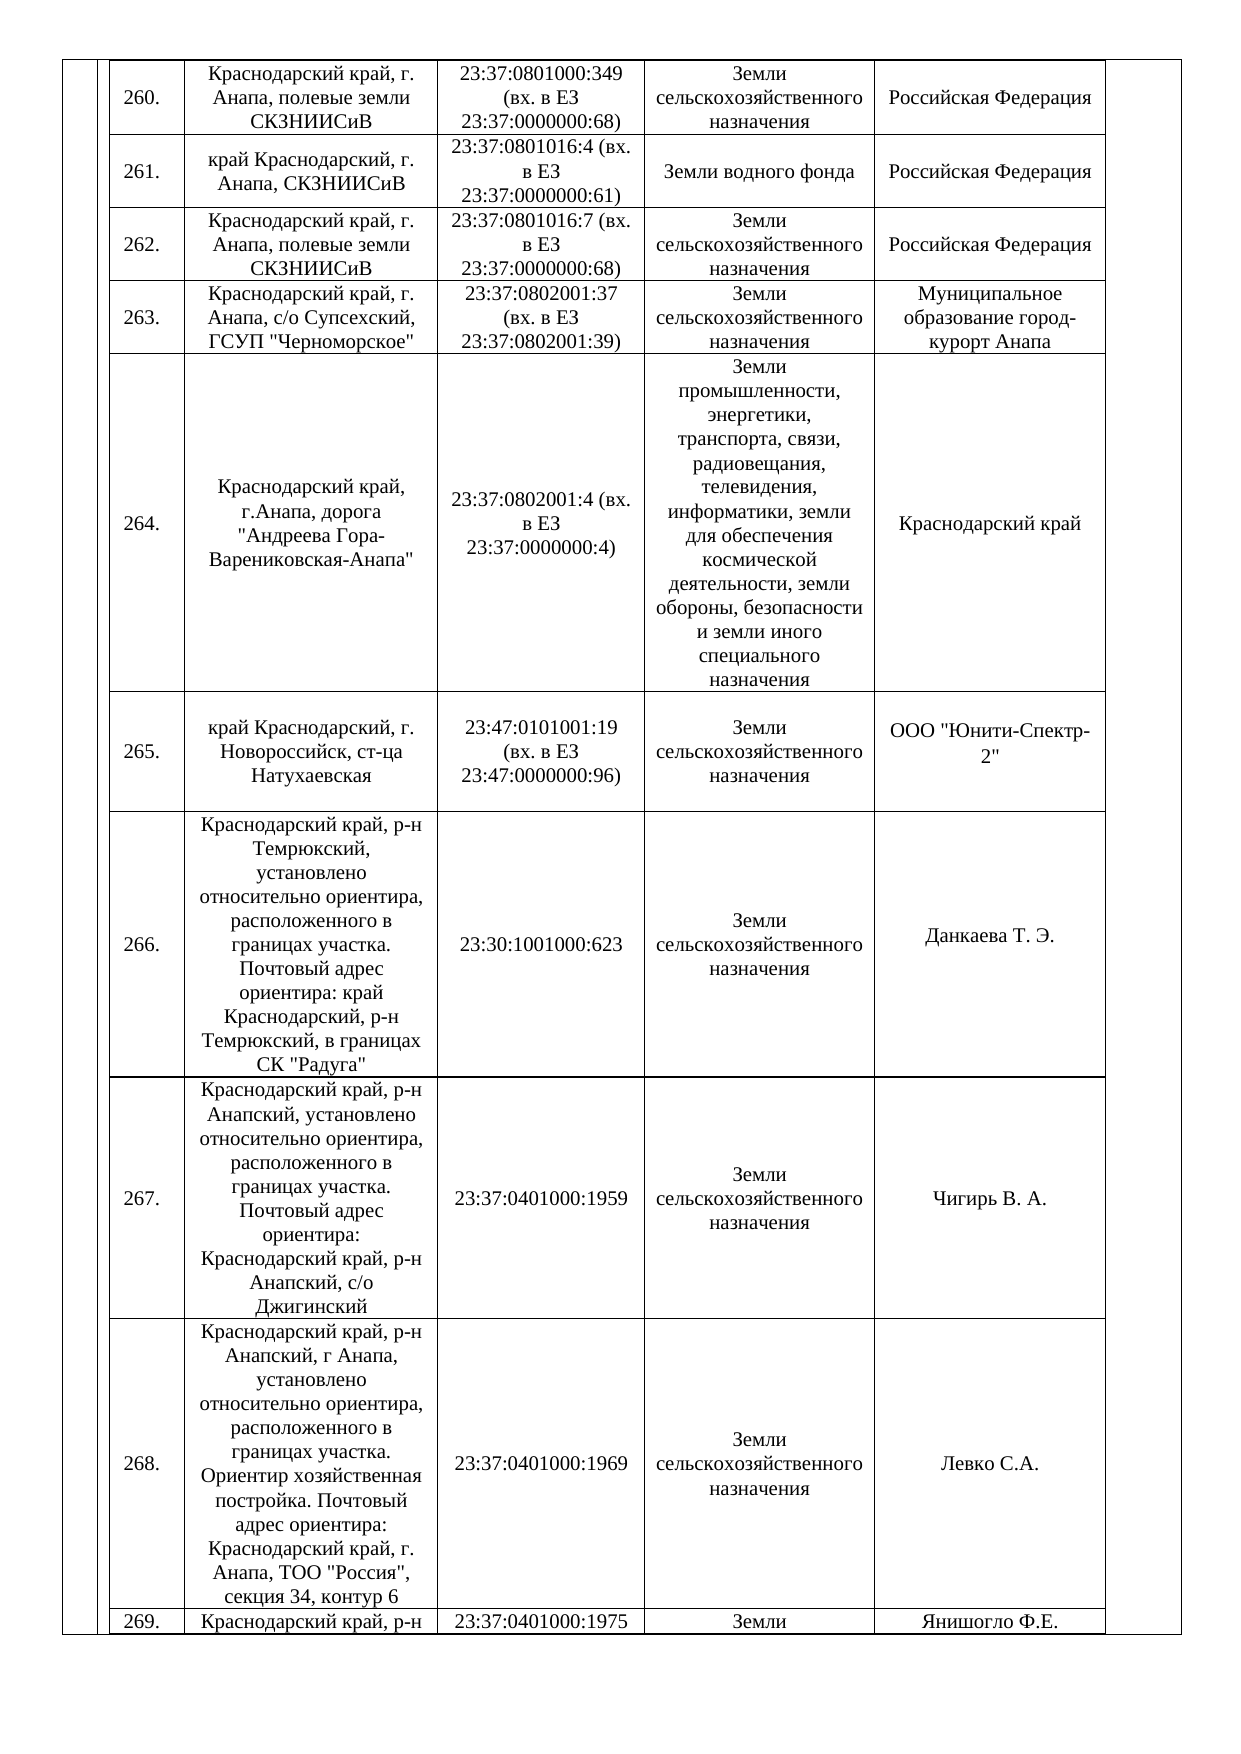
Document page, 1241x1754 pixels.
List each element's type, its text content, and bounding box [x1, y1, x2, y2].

table_cell [438, 812, 644, 1076]
table_cell [438, 692, 644, 811]
table_cell [185, 692, 437, 811]
table_cell [875, 61, 1105, 134]
table_cell [875, 1319, 1105, 1608]
table_cell [185, 135, 437, 207]
table_cell [438, 1078, 644, 1318]
table_cell [185, 61, 437, 134]
table_cell [438, 61, 644, 134]
table_cell [438, 1609, 644, 1633]
table_cell [875, 812, 1105, 1076]
table_cell [875, 1078, 1105, 1318]
table_cell [645, 208, 874, 280]
table_cell [185, 208, 437, 280]
table_cell [645, 354, 874, 691]
table_cell [110, 354, 184, 691]
table_cell [645, 61, 874, 134]
table_cell [875, 135, 1105, 207]
table_cell [185, 354, 437, 691]
table_cell [1106, 60, 1181, 1634]
table_cell [438, 1319, 644, 1608]
table_cell [875, 692, 1105, 811]
table_cell [185, 812, 437, 1076]
table_cell [875, 208, 1105, 280]
table_cell [438, 208, 644, 280]
table_cell [98, 60, 109, 1634]
table_cell [110, 135, 184, 207]
table_cell [110, 812, 184, 1076]
table_cell [875, 1609, 922, 1633]
table_cell [110, 61, 184, 134]
table_cell [438, 135, 644, 207]
table_cell [645, 692, 874, 811]
table_cell [1051, 281, 1105, 353]
table_cell [1058, 1609, 1105, 1633]
table_cell [645, 1319, 874, 1608]
table_cell [185, 281, 437, 353]
table_cell [110, 208, 184, 280]
table_cell [110, 281, 184, 353]
table_cell [875, 281, 929, 353]
table_cell [110, 1319, 184, 1608]
table_cell [110, 692, 184, 811]
table_cell [110, 1609, 184, 1633]
table_cell [185, 1319, 437, 1608]
table_cell [438, 281, 644, 353]
table_cell [645, 135, 874, 207]
table_cell 3 [63, 60, 97, 1634]
table_cell [875, 354, 1105, 691]
table_cell [645, 1078, 874, 1318]
table_cell [645, 812, 874, 1076]
table_cell [110, 1078, 184, 1318]
table_cell [645, 281, 874, 353]
table_cell [185, 1078, 437, 1318]
table_cell [185, 1609, 437, 1633]
table_cell [438, 354, 644, 691]
table_cell [645, 1609, 874, 1633]
